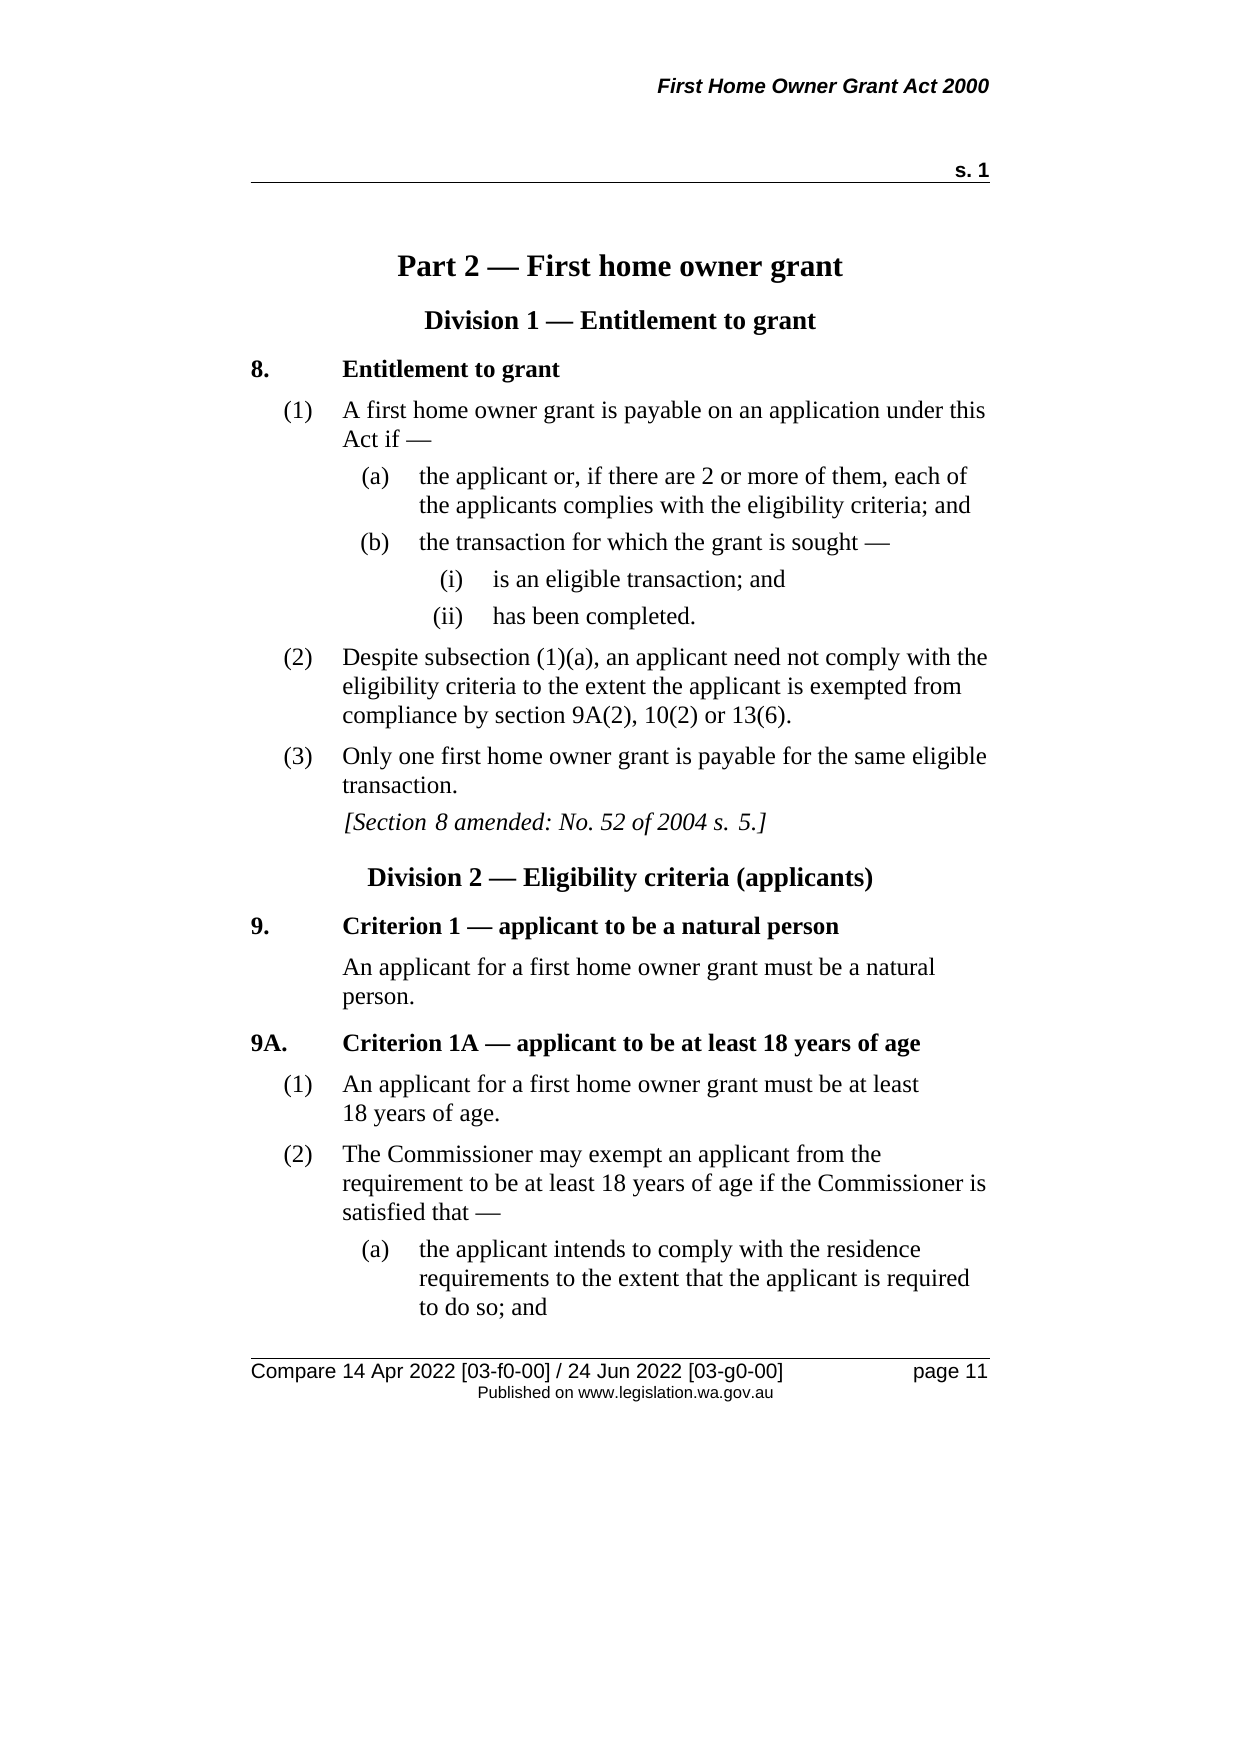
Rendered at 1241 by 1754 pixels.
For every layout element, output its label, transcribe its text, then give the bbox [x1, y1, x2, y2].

text (1) An applicant for a first home owner grant must be at least 18 years of age. [251, 1069, 990, 1127]
text (2) The Commissioner may exempt an applicant from the requirement to be at least 18 years of age if the Commissioner is satisfied that — [251, 1139, 990, 1226]
text [Section 8 amended: No. 52 of 2004 s. 5.] [251, 807, 990, 836]
subtitle 9. Criterion 1 — applicant to be a natural person [251, 911, 990, 939]
text (2) Despite subsection (1)(a), an applicant need not comply with the eligibility criteria to the extent the applicant is exempted from compliance by section 9A(2), 10(2) or 13(6). [251, 642, 990, 729]
subtitle 9A. Criterion 1A — applicant to be at least 18 years of age [251, 1028, 990, 1057]
text (i) is an eligible transaction; and [251, 564, 990, 593]
text (a) the applicant or, if there are 2 or more of them, each of the applicants complies with the eligibility criteria; and [251, 461, 990, 519]
text An applicant for a first home owner grant must be a natural person. [251, 952, 990, 1009]
text (b) the transaction for which the grant is sought — [251, 527, 990, 556]
text (3) Only one first home owner grant is payable for the same eligible transaction. [251, 741, 990, 799]
subtitle Part 2 — First home owner grant [251, 247, 990, 283]
subtitle Division 1 — Entitlement to grant [251, 304, 990, 335]
text (ii) has been completed. [251, 601, 990, 630]
text (a) the applicant intends to comply with the residence requirements to the extent that the applicant is required to do so; and [251, 1234, 990, 1320]
text (1) A first home owner grant is payable on an application under this Act if — [251, 395, 990, 453]
subtitle Division 2 — Eligibility criteria (applicants) [251, 861, 990, 892]
subtitle 8. Entitlement to grant [251, 354, 990, 383]
